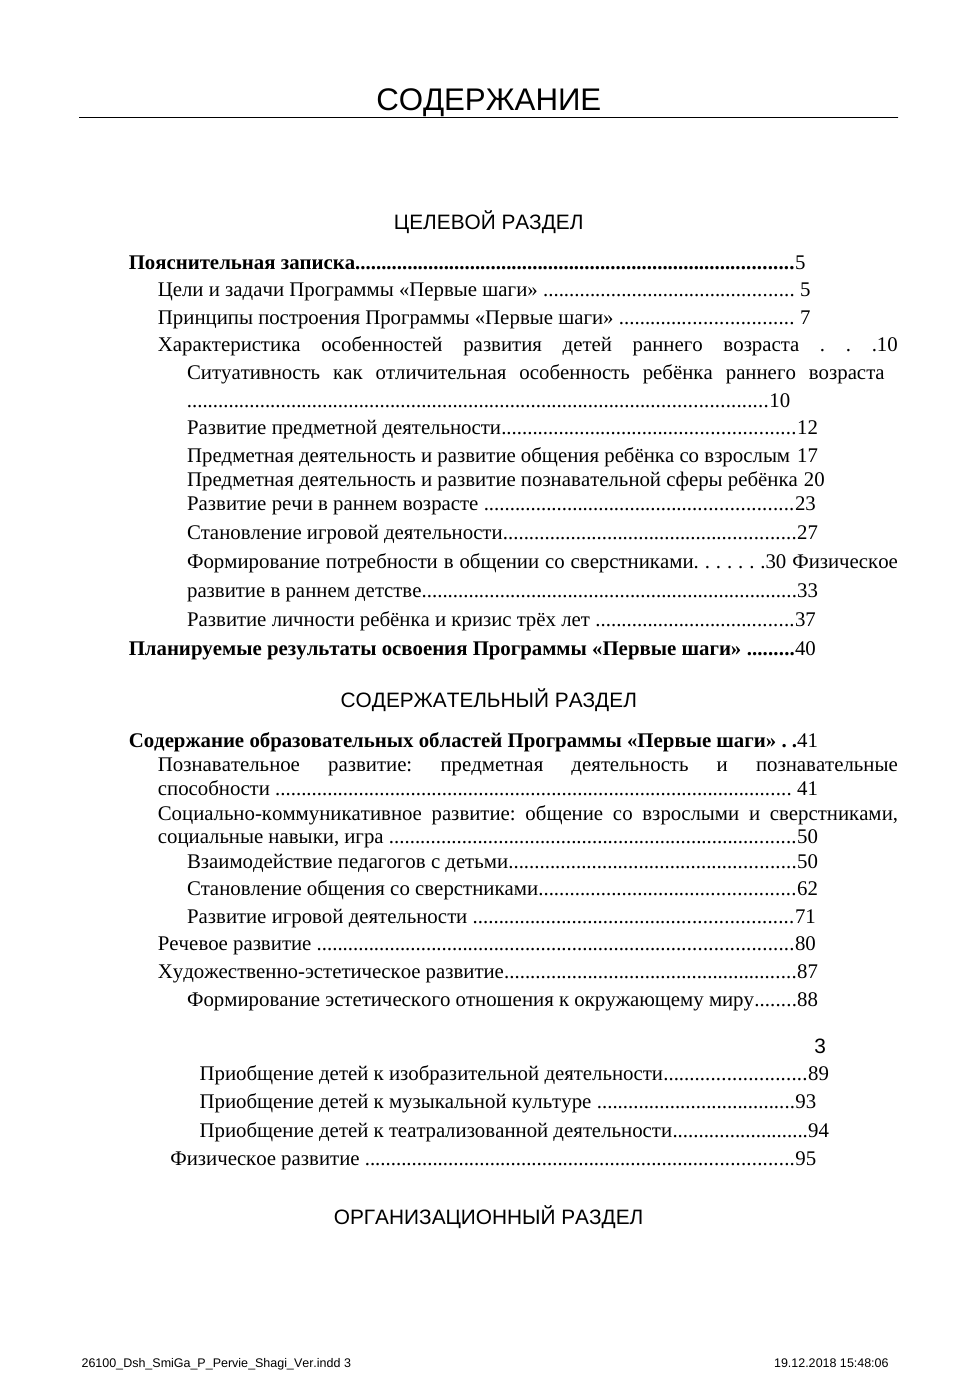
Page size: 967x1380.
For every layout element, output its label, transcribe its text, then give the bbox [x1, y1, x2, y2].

text Цели и задачи Программы «Первые шаги» 5 [158, 277, 898, 301]
text Взаимодействие педагогов с детьми 50 [187, 848, 898, 873]
text Принципы построения Программы «Первые шаги» 7 [158, 305, 898, 329]
text Физическое развитие 95 [78, 1146, 898, 1170]
text Предметная деятельность и развитие общения ребёнка со взрослым 17 [187, 443, 898, 467]
text Содержание образовательных областей Программы «Первые шаги» 41 [128, 728, 898, 752]
text Социально-коммуникативное развитие: общение со взрослыми и сверстниками, социальные навыки, игра 50 [158, 800, 898, 848]
text Становление общения со сверстниками 62 [187, 876, 898, 900]
text Предметная деятельность и развитие познавательной сферы ребёнка 20 [187, 467, 898, 491]
text Планируемые результаты освоения Программы «Первые шаги» 40 [78, 636, 898, 660]
text Развитие предметной деятельности 12 [187, 415, 898, 439]
text Развитие игровой деятельности 71 [187, 904, 898, 928]
text 3 [78, 1033, 826, 1057]
text Приобщение детей к музыкальной культуре 93 [199, 1089, 898, 1113]
text Речевое развитие 80 [78, 931, 898, 955]
text Характеристика особенностей развития детей раннего возраста . . .10 Ситуативность как отличительная особенность ребёнка раннего возраста 10 [158, 332, 898, 412]
text Развитие личности ребёнка и кризис трёх лет 37 [187, 607, 898, 631]
text ЦЕЛЕВОЙ РАЗДЕЛ [78, 209, 898, 233]
text Приобщение детей к изобразительной деятельности 89 [199, 1061, 898, 1085]
text СОДЕРЖАНИЕ [78, 81, 898, 118]
text Художественно-эстетическое развитие 87 [78, 959, 898, 983]
text ОРГАНИЗАЦИОННЫЙ РАЗДЕЛ [78, 1205, 898, 1229]
text СОДЕРЖАТЕЛЬНЫЙ РАЗДЕЛ [78, 688, 898, 712]
text Развитие речи в раннем возрасте 23 [187, 491, 898, 515]
text Познавательное развитие: предметная деятельность и познавательные способности 41 [158, 752, 898, 800]
text Пояснительная записка 5 [78, 249, 898, 274]
text Приобщение детей к театрализованной деятельности 94 [199, 1117, 898, 1142]
text Формирование потребности в общении со сверстниками. . . . . . .30 Физическое развитие в раннем детстве 33 [187, 549, 898, 602]
text Становление игровой деятельности 27 [187, 520, 898, 544]
text Формирование эстетического отношения к окружающему миру 88 [187, 987, 898, 1011]
